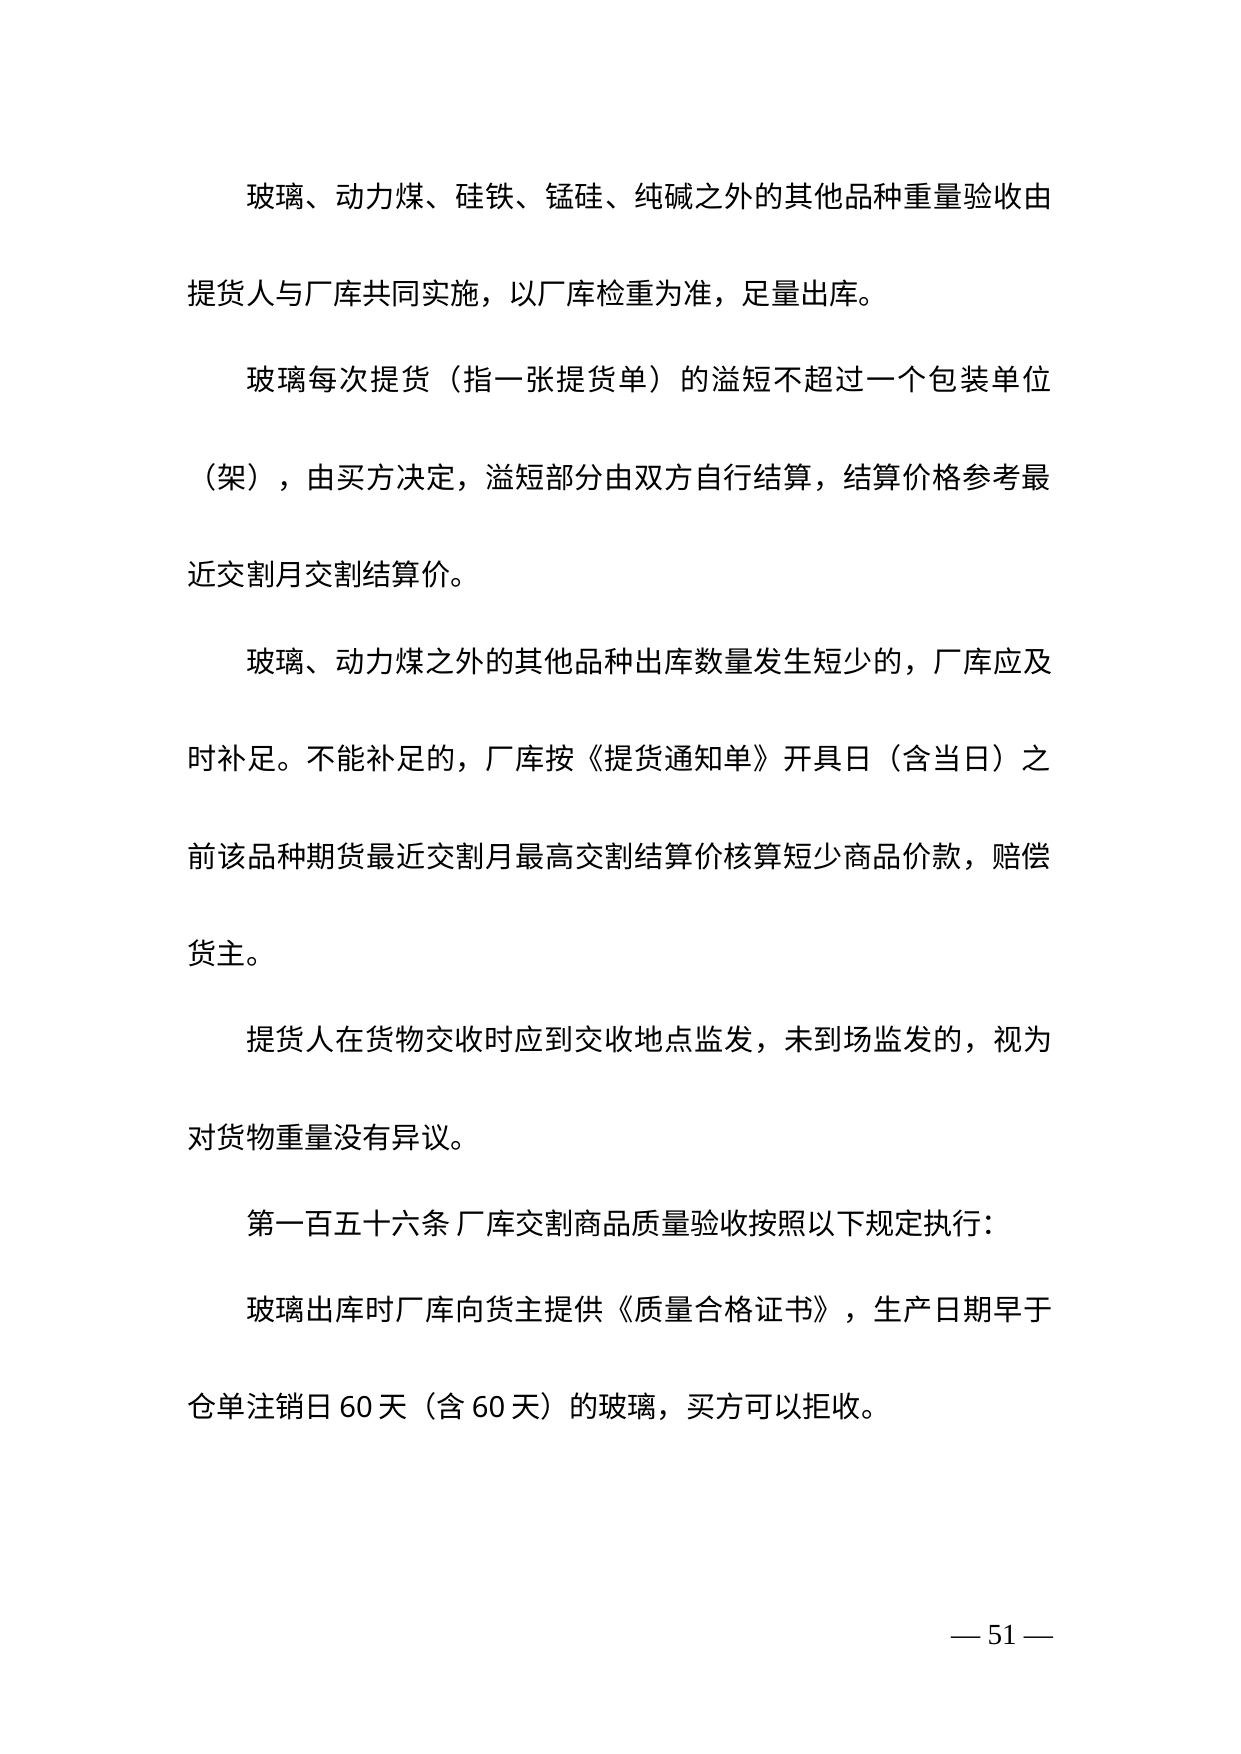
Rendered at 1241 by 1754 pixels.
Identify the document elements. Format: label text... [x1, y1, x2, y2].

text 提货人在货物交收时应到交收地点监发，未到场监发的，视为对货物重量没有异议。 [187, 1005, 1053, 1168]
text 玻璃每次提货（指一张提货单）的溢短不超过一个包装单位（架），由买方决定，溢短部分由双方自行结算，结算价格参考最近交割月交割结算价。 [187, 346, 1053, 606]
text 玻璃、动力煤、硅铁、锰硅、纯碱之外的其他品种重量验收由提货人与厂库共同实施，以厂库检重为准，足量出库。 [187, 162, 1053, 324]
text 玻璃、动力煤之外的其他品种出库数量发生短少的，厂库应及时补足。不能补足的，厂库按《提货通知单》开具日（含当日）之前该品种期货最近交割月最高交割结算价核算短少商品价款，赔偿货主。 [187, 627, 1053, 984]
text 第一百五十六条 厂库交割商品质量验收按照以下规定执行： [187, 1189, 1053, 1254]
text 玻璃出库时厂库向货主提供《质量合格证书》，生产日期早于仓单注销日60天（含60天）的玻璃，买方可以拒收。 [187, 1275, 1053, 1438]
